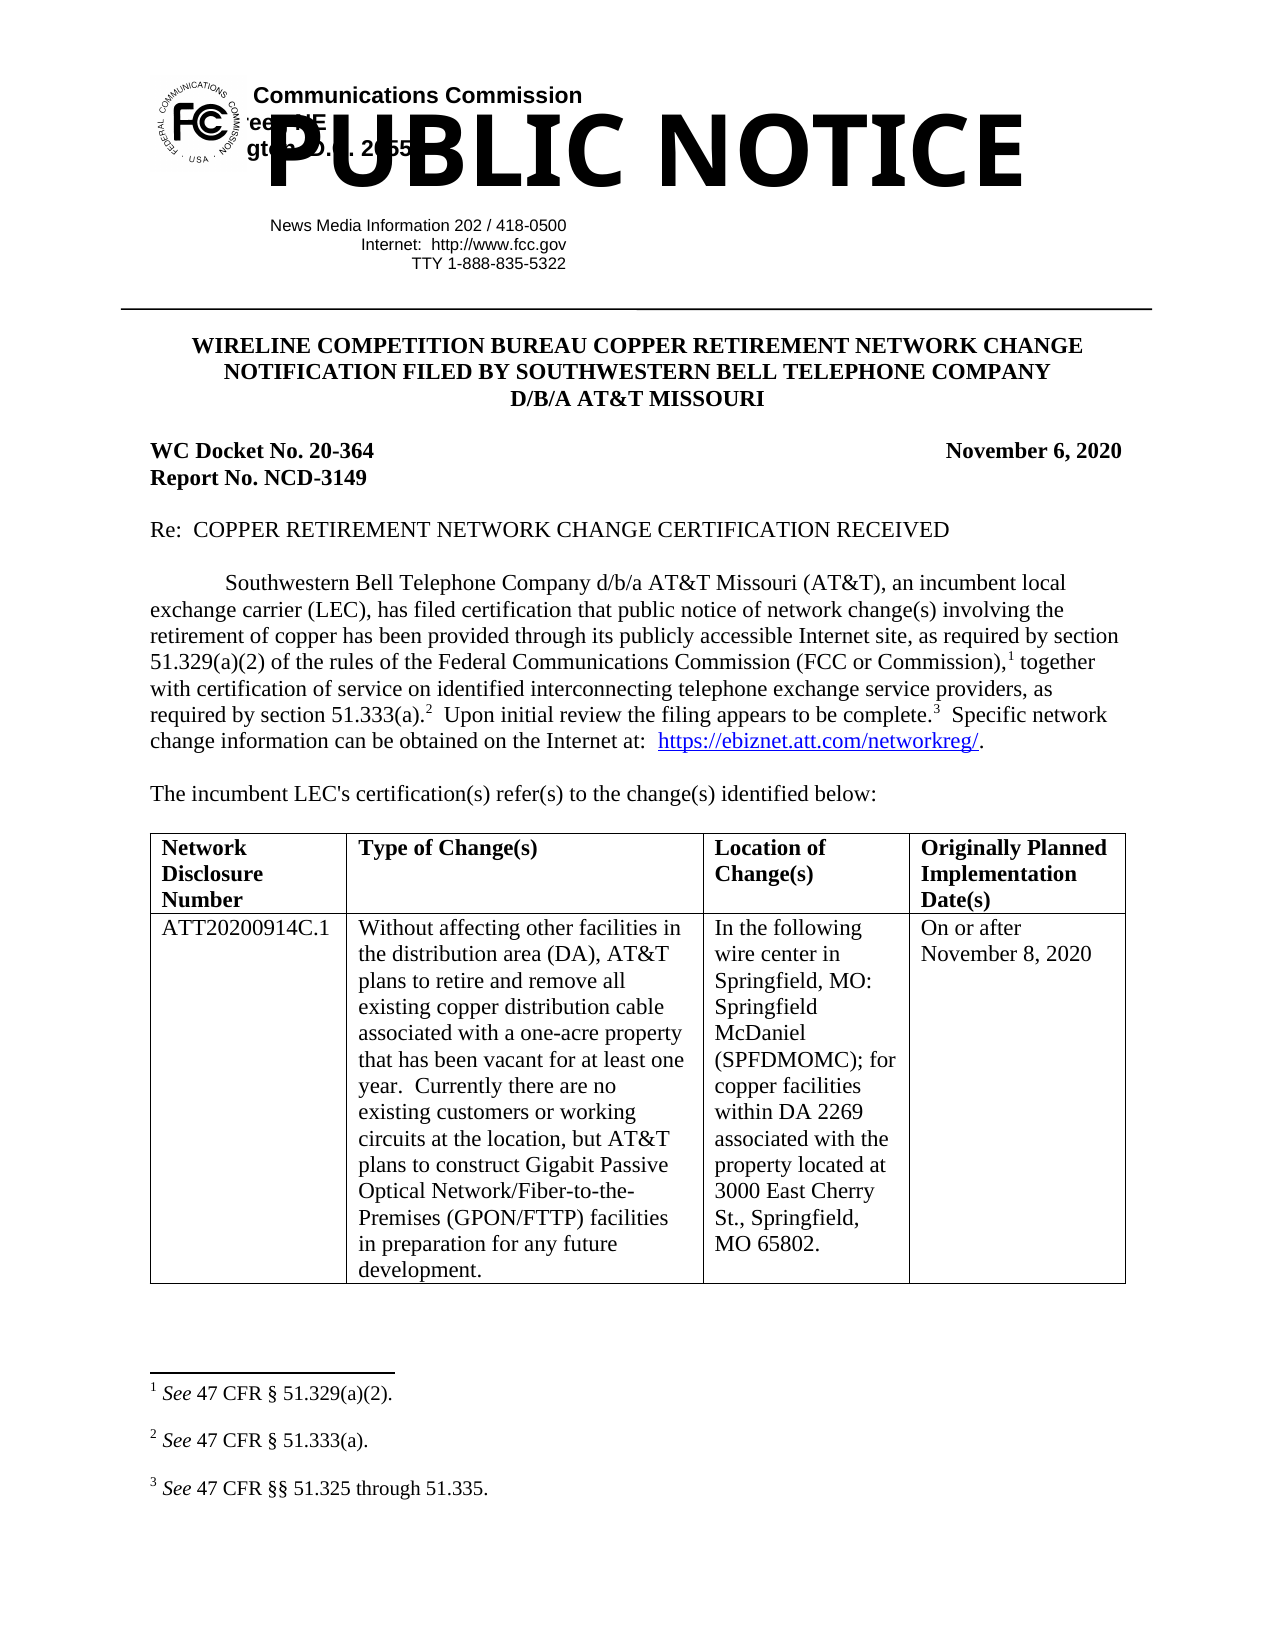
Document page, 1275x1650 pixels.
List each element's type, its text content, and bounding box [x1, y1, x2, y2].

table_cell ATT20200914C.1 [151, 914, 346, 1283]
title WIRELINE COMPETITION BUREAU COPPER RETIREMENT NETWORK CHANGE NOTIFICATION FILED BY SOUTHWESTERN BELL TELEPHONE COMPANY [150, 332, 1125, 385]
title WC Docket No. 20-364 November 6, 2020 [150, 437, 1125, 464]
table_cell Without affecting other facilities in the distribution area (DA), AT&T plans to retire and remove all existing copper distribution cable associated with a one-acre property that has been vacant for at least one year. Currently there are no existing customers or working circuits at the location, but AT&T plans to construct Gigabit Passive Optical Network/Fiber-to-the-Premises (GPON/FTTP) facilities in preparation for any future development. [347, 914, 703, 1283]
table_header Originally Planned Implementation Date(s) [910, 834, 1125, 913]
table_cell On or after November 8, 2020 [910, 914, 1125, 1283]
picture [150, 75, 247, 172]
text Southwestern Bell Telephone Company d/b/a AT&T Missouri (AT&T), an incumbent local exchange carrier (LEC), has filed certification that public notice of network change(s) involving the retirement of copper has been provided through its publicly accessible Internet site, as required by section 51.329(a)(2) of the rules of the Federal Communications Commission (FCC or Commission), together with certification of service on identified interconnecting telephone exchange service providers, as required by section 51.333(a). Upon initial review the filing appears to be complete. Specific network change information can be obtained on the Internet at: https://ebiznet.att.com/networkreg/. [150, 569, 1125, 754]
table_header Network Disclosure Number [151, 834, 346, 913]
title Report No. NCD-3149 [150, 464, 1125, 490]
title D/B/A AT&T MISSOURI [150, 385, 1125, 411]
text The incumbent LEC's certification(s) refer(s) to the change(s) identified below: [150, 780, 1125, 806]
table_cell In the following wire center in Springfield, MO: Springfield McDaniel (SPFDMOMC); for copper facilities within DA 2269 associated with the property located at 3000 East Cherry St., Springfield, MO 65802. [704, 914, 909, 1283]
table_header Location of Change(s) [704, 834, 909, 913]
text Re: COPPER RETIREMENT NETWORK CHANGE CERTIFICATION RECEIVED [150, 517, 1125, 543]
table_header Type of Change(s) [347, 834, 703, 913]
